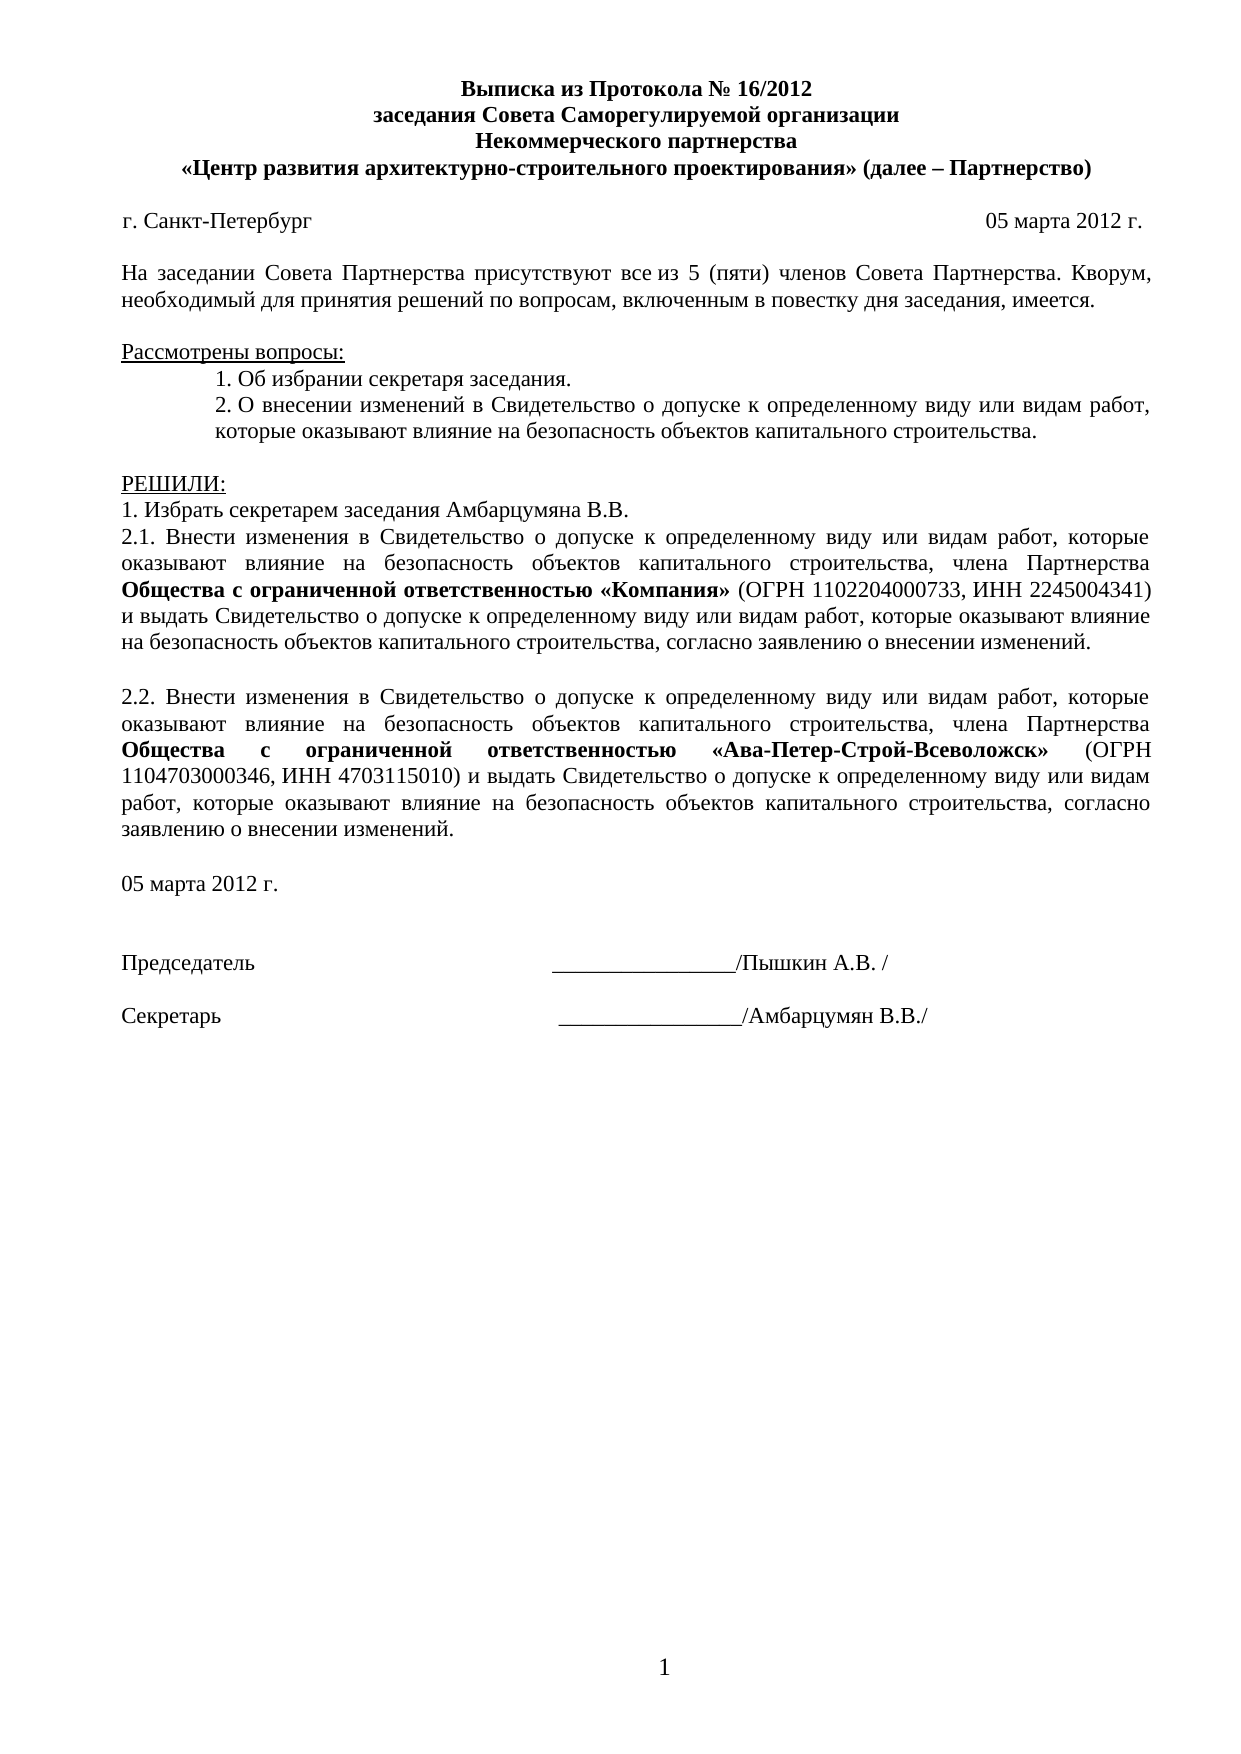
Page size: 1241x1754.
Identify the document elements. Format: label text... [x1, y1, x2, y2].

text 1. Об избрании секретаря заседания. [215, 365, 1152, 391]
text Рассмотрены вопросы: [121, 338, 1152, 365]
text 2.1. Внести изменения в Свидетельство о допуске к определенному виду или видам работ, которые оказывают влияние на безопасность объектов капитального строительства, члена Партнерства Общества с ограниченной ответственностью «Компания» (ОГРН 1102204000733, ИНН 2245004341) и выдать Свидетельство о допуске к определенному виду или видам работ, которые оказывают влияние на безопасность объектов капитального строительства, согласно заявлению о внесении изменений. [121, 523, 1152, 655]
table_header г. Санкт-Петербург [111, 207, 632, 233]
text «Центр развития архитектурно-строительного проектирования» (далее – Партнерство) [121, 154, 1152, 180]
text На заседании Совета Партнерства присутствуют все из 5 (пяти) членов Совета Партнерства. Кворум, необходимый для принятия решений по вопросам, включенным в повестку дня заседания, имеется. [121, 259, 1152, 312]
text 2. О внесении изменений в Свидетельство о допуске к определенному виду или видам работ, которые оказывают влияние на безопасность объектов капитального строительства. [215, 391, 1152, 444]
text 1. Избрать секретарем заседания Амбарцумяна В.В. [121, 497, 1152, 523]
text Некоммерческого партнерства [121, 128, 1152, 154]
text 05 марта 2012 г. [121, 870, 1152, 897]
text Выписка из Протокола № 16/2012 [121, 75, 1152, 101]
text РЕШИЛИ: [121, 470, 1152, 497]
text Секретарь ________________/Амбарцумян В.В./ [121, 1002, 1152, 1028]
text заседания Совета Саморегулируемой организации [121, 101, 1152, 128]
text Председатель ________________/Пышкин А.В. / [121, 949, 1152, 976]
text 2.2. Внести изменения в Свидетельство о допуске к определенному виду или видам работ, которые оказывают влияние на безопасность объектов капитального строительства, члена Партнерства Общества с ограниченной ответственностью «Ава-Петер-Строй-Всеволожск» (ОГРН 1104703000346, ИНН 4703115010) и выдать Свидетельство о допуске к определенному виду или видам работ, которые оказывают влияние на безопасность объектов капитального строительства, согласно заявлению о внесении изменений. [121, 683, 1152, 842]
table_header 05 марта 2012 г. [633, 207, 1154, 233]
